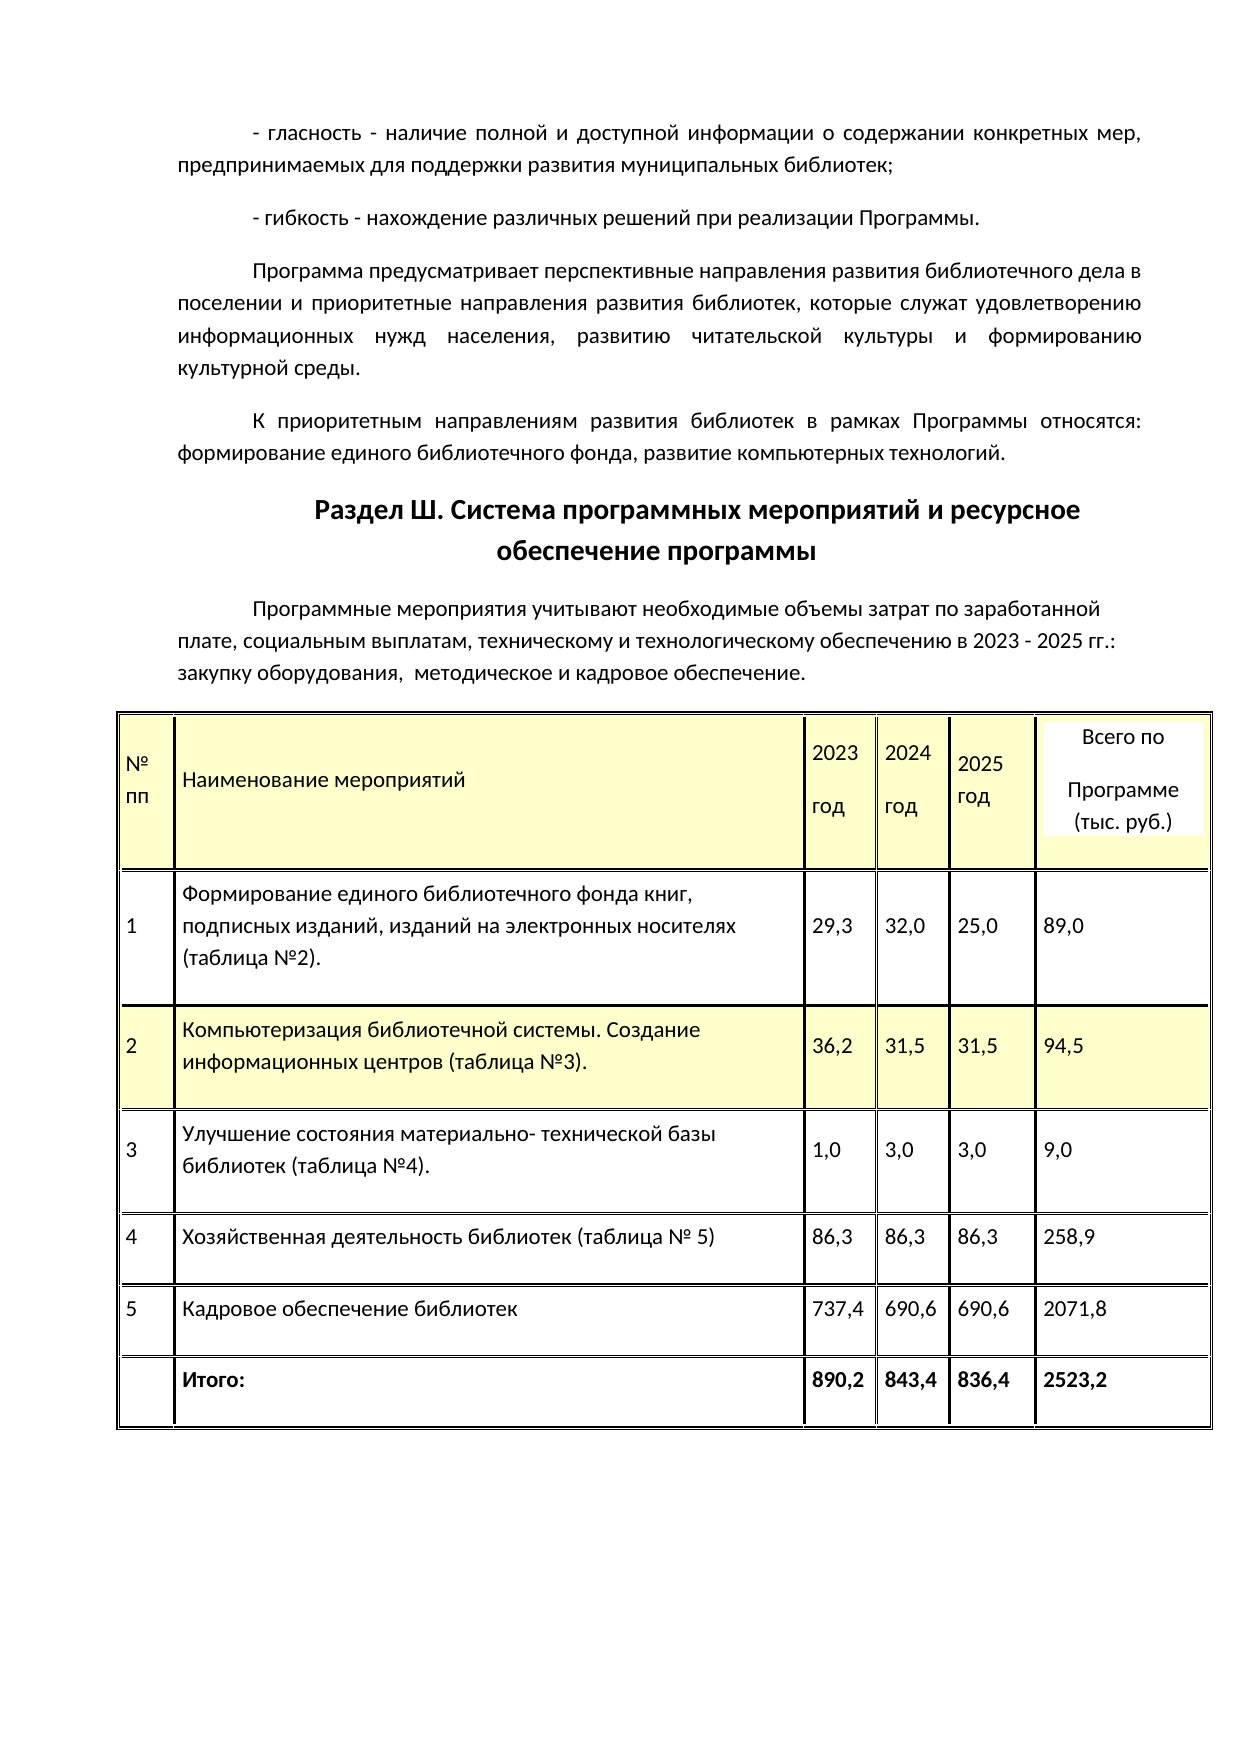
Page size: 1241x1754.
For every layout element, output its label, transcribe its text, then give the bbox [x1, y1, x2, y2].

table_cell 890,2 [804, 1358, 877, 1426]
table_cell 3,0 [878, 1111, 948, 1211]
table_header 2024 год [877, 715, 949, 868]
table_cell 36,2 [806, 1007, 875, 1108]
table_cell 31,5 [878, 1007, 948, 1108]
table_cell 9,0 [1035, 1108, 1211, 1211]
table_cell 737,4 [806, 1287, 875, 1354]
table_cell 4 [120, 1211, 173, 1283]
table_header 2025 год [949, 713, 1035, 868]
table_cell Хозяйственная деятельность библиотек (таблица № 5) [176, 1215, 803, 1283]
table_cell 31,5 [951, 1007, 1034, 1108]
table_cell 32,0 [878, 872, 948, 1004]
table_cell Кадровое обеспечение библиотек [176, 1287, 803, 1354]
table_cell 86,3 [878, 1215, 948, 1283]
table_header Наименование мероприятий [174, 713, 804, 868]
table_cell 836,4 [949, 1358, 1035, 1426]
table_cell 89,0 [1037, 868, 1210, 1004]
table_cell 843,4 [877, 1358, 949, 1426]
table_cell Итого: [174, 1358, 804, 1426]
table_cell 690,6 [878, 1287, 948, 1354]
table_cell 25,0 [951, 872, 1034, 1004]
table_cell Компьютеризация библиотечной системы. Создание информационных центров (таблица №3). [176, 1007, 803, 1108]
text - гибкость - нахождение различных решений при реализации Программы. [177, 203, 1143, 231]
table_cell Улучшение состояния материально- технической базы библиотек (таблица №4). [176, 1111, 803, 1211]
table_cell 3,0 [951, 1111, 1034, 1211]
table_header 2023 год [804, 715, 877, 868]
text Программные мероприятия учитывают необходимые объемы затрат по заработанной плате, социальным выплатам, техническому и технологическому обеспечению в 2023 - 2025 гг.: закупку оборудования, методическое и кадровое обеспечение. [177, 594, 1143, 686]
table_header Всего по Программе (тыс. руб.) [1035, 715, 1210, 868]
table_cell 86,3 [806, 1215, 875, 1283]
table_cell 3 [118, 1108, 174, 1211]
table_cell 5 [120, 1283, 173, 1354]
text - гласность - наличие полной и доступной информации о содержании конкретных мер, предпринимаемых для поддержки развития муниципальных библиотек; [177, 118, 1143, 178]
table_cell 1,0 [806, 1111, 875, 1211]
table_cell [120, 1355, 174, 1426]
table_cell 29,3 [806, 872, 875, 1004]
table_cell 2523,2 [1035, 1355, 1210, 1426]
text Раздел Ш. Система программных мероприятий и ресурсное обеспечение программы [177, 491, 1143, 568]
table_cell 258,9 [1037, 1211, 1210, 1283]
table_cell 94,5 [1037, 1004, 1210, 1108]
table_cell Формирование единого библиотечного фонда книг, подписных изданий, изданий на электронных носителях (таблица №2). [176, 872, 803, 1004]
text Программа предусматривает перспективные направления развития библиотечного дела в поселении и приоритетные направления развития библиотек, которые служат удовлетворению информационных нужд населения, развитию читательской культуры и формированию культурной среды. [177, 256, 1143, 381]
table_cell 690,6 [951, 1287, 1034, 1354]
table_header № пп [120, 713, 174, 868]
table_cell 2 [120, 1004, 173, 1108]
table_cell 2071,8 [1037, 1283, 1210, 1354]
text К приоритетным направлениям развития библиотек в рамках Программы относятся: формирование единого библиотечного фонда, развитие компьютерных технологий. [177, 406, 1143, 466]
table_cell 1 [120, 868, 173, 1004]
table_cell 86,3 [951, 1215, 1034, 1283]
